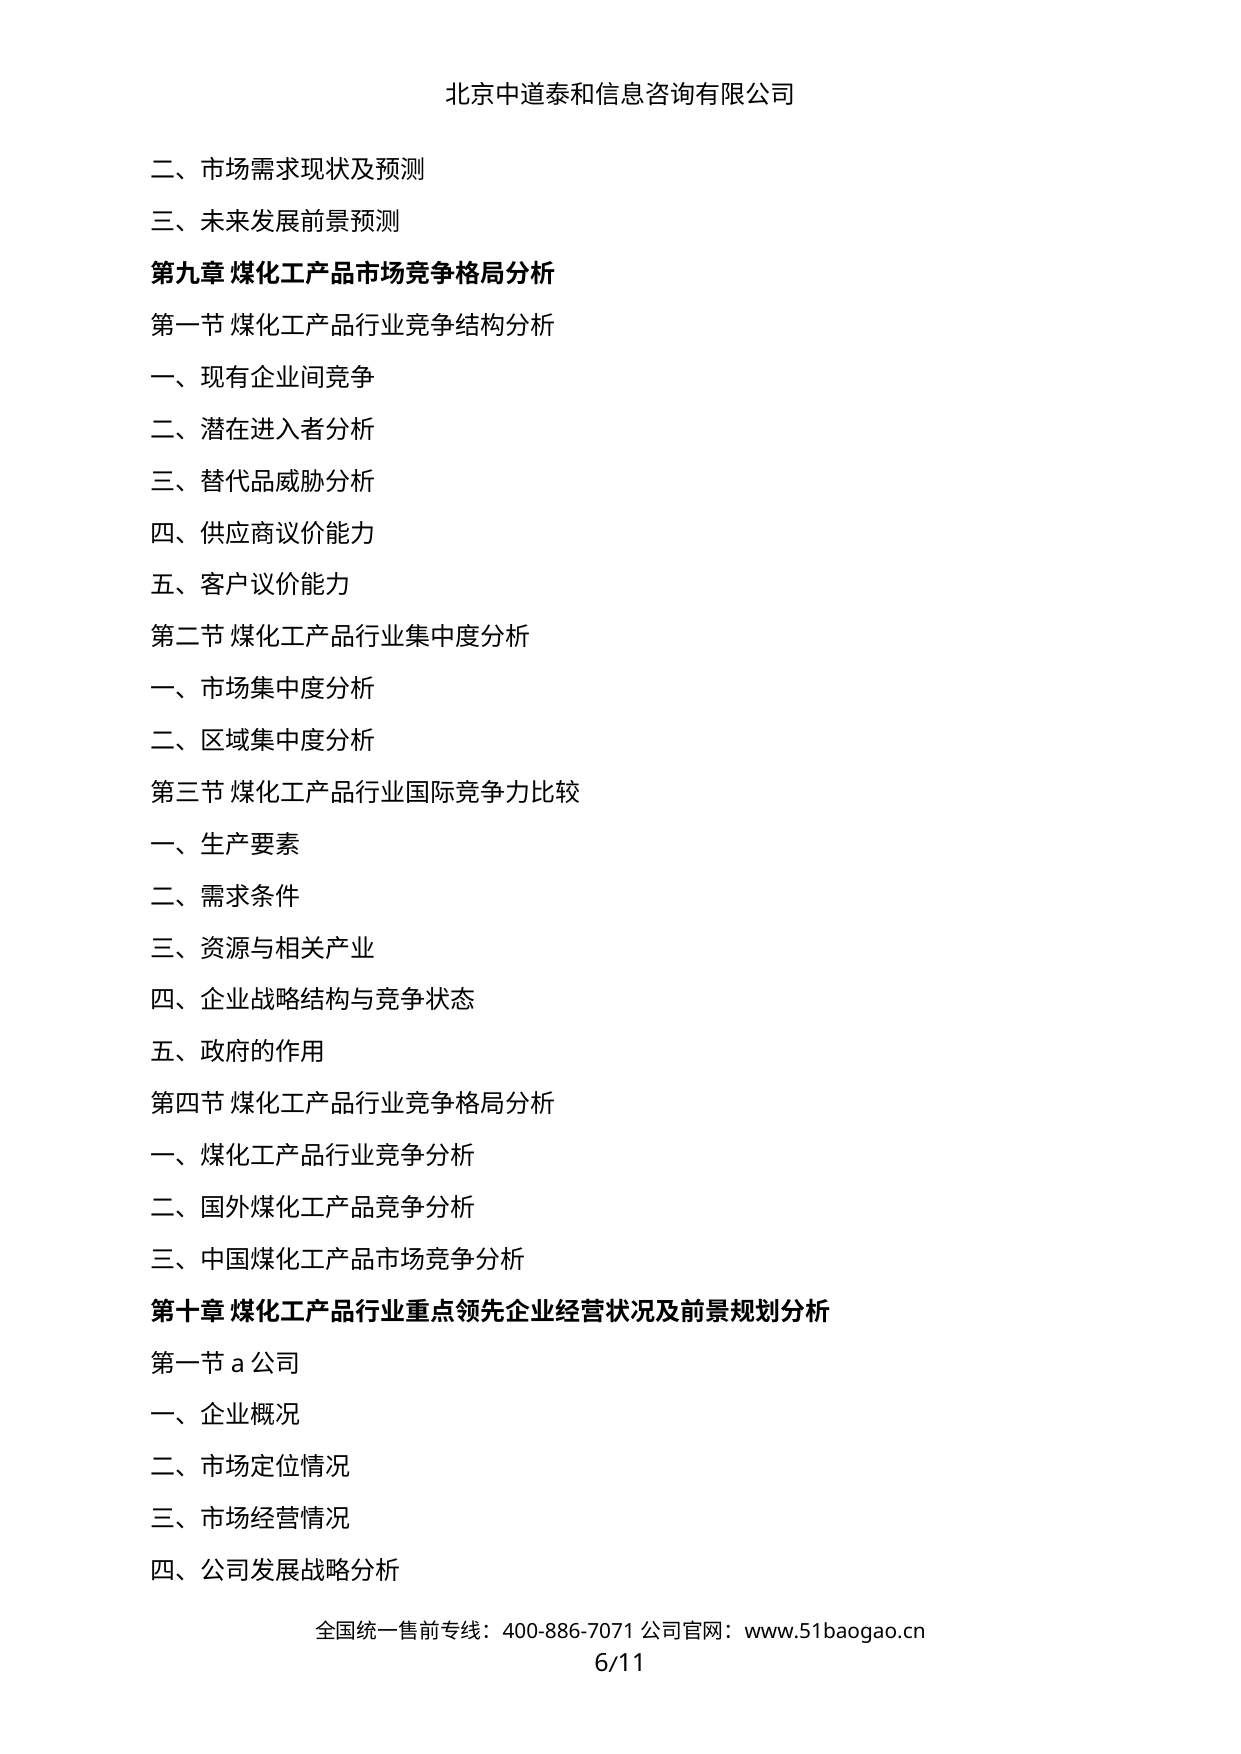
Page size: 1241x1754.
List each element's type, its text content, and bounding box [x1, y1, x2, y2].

text 一、市场集中度分析 [150, 669, 1090, 705]
text 第一节 a公司 [150, 1343, 1090, 1379]
text 三、未来发展前景预测 [150, 202, 1090, 238]
text 二、潜在进入者分析 [150, 409, 1090, 446]
text 二、区域集中度分析 [150, 721, 1090, 757]
text 二、需求条件 [150, 876, 1090, 912]
text 第四节 煤化工产品行业竞争格局分析 [150, 1084, 1090, 1120]
text 三、中国煤化工产品市场竞争分析 [150, 1239, 1090, 1276]
text 第九章 煤化工产品市场竞争格局分析 [150, 254, 1090, 290]
text 五、政府的作用 [150, 1032, 1090, 1068]
text 一、煤化工产品行业竞争分析 [150, 1136, 1090, 1172]
text 二、市场需求现状及预测 [150, 150, 1090, 186]
text 二、国外煤化工产品竞争分析 [150, 1187, 1090, 1224]
text 四、供应商议价能力 [150, 513, 1090, 549]
text 四、公司发展战略分析 [150, 1551, 1090, 1587]
text 四、企业战略结构与竞争状态 [150, 980, 1090, 1016]
text 第一节 煤化工产品行业竞争结构分析 [150, 306, 1090, 342]
text 二、市场定位情况 [150, 1447, 1090, 1483]
text 第十章 煤化工产品行业重点领先企业经营状况及前景规划分析 [150, 1291, 1090, 1327]
text 一、现有企业间竞争 [150, 357, 1090, 394]
text 三、替代品威胁分析 [150, 461, 1090, 497]
text 第二节 煤化工产品行业集中度分析 [150, 617, 1090, 653]
text 五、客户议价能力 [150, 565, 1090, 601]
text 三、资源与相关产业 [150, 928, 1090, 964]
text 第三节 煤化工产品行业国际竞争力比较 [150, 772, 1090, 809]
text 三、市场经营情况 [150, 1499, 1090, 1535]
text 一、企业概况 [150, 1395, 1090, 1431]
text 一、生产要素 [150, 824, 1090, 861]
